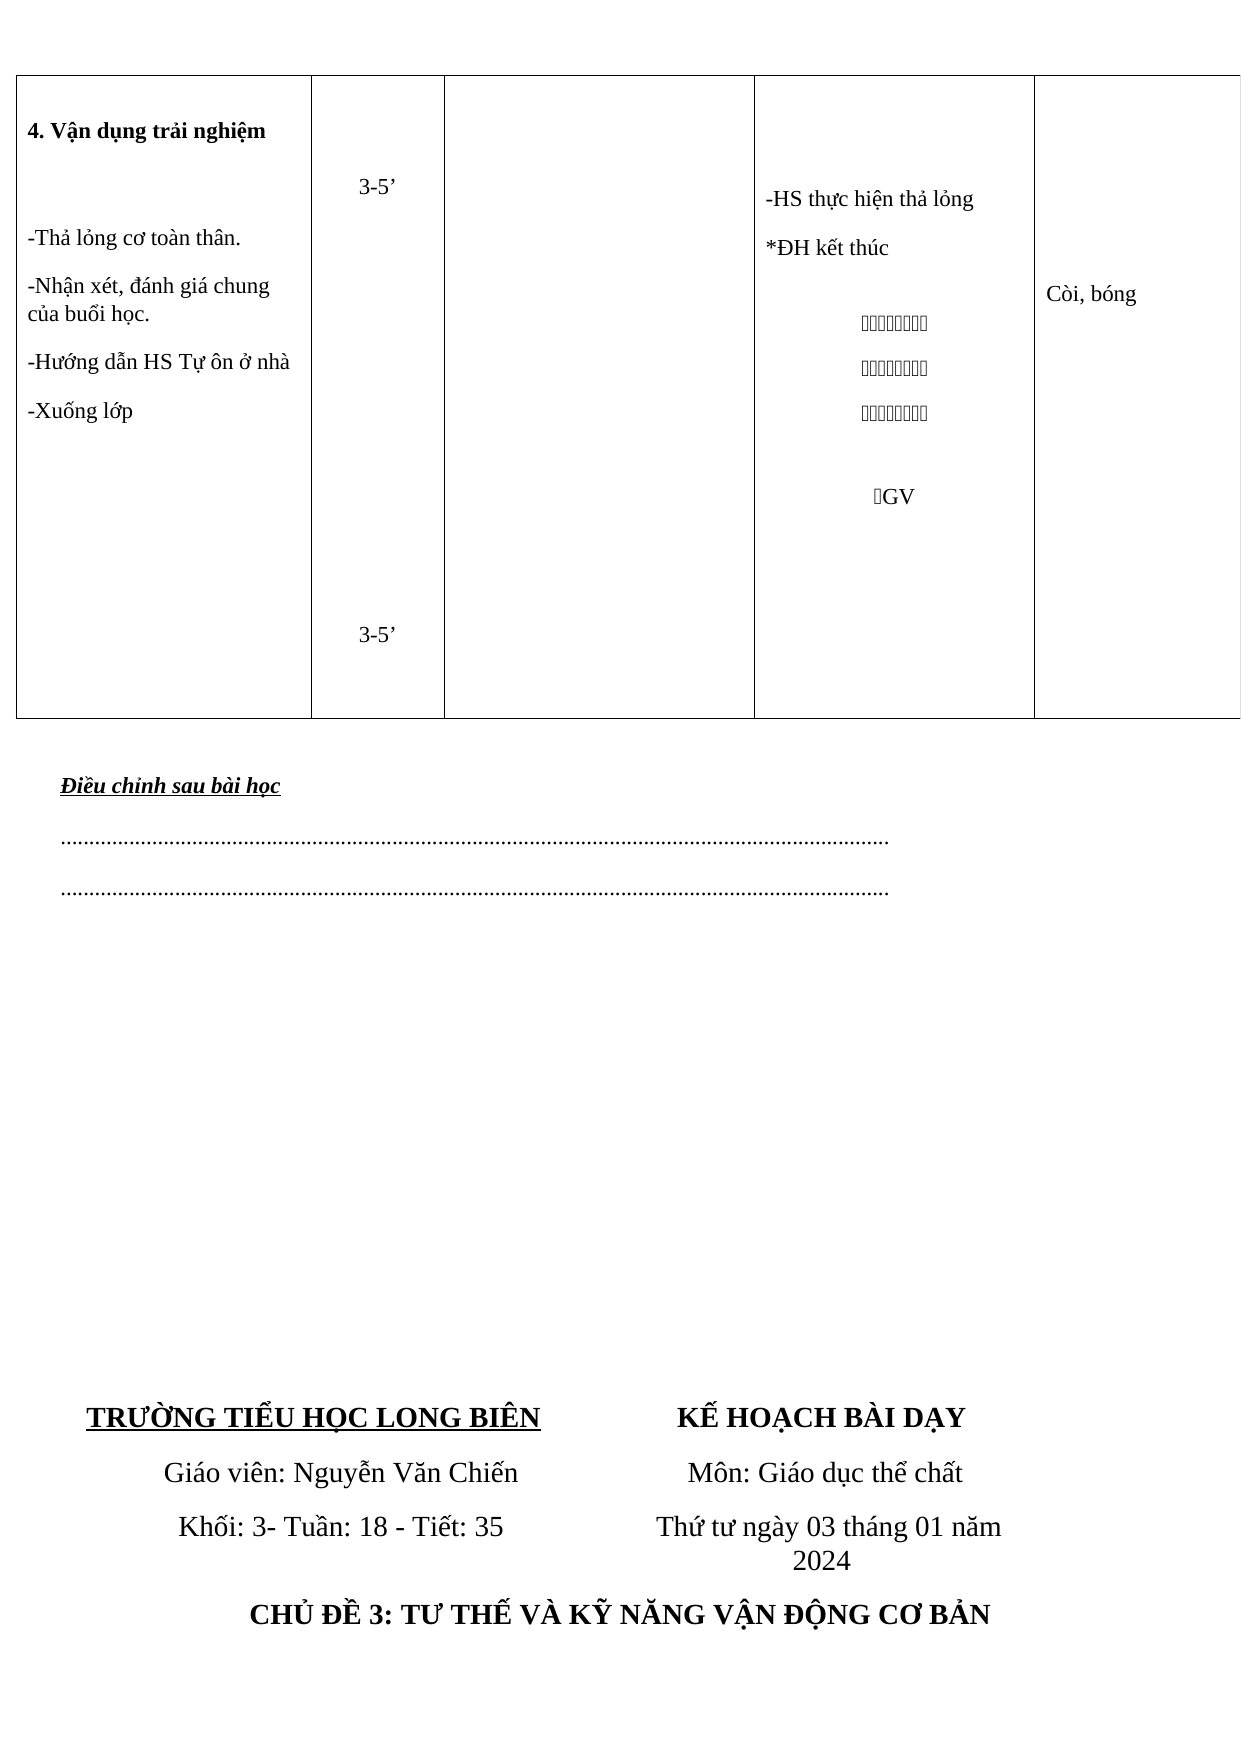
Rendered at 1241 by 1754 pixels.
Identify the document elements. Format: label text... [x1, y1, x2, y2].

text ................................................................................................................................................. [60, 823, 1192, 850]
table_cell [445, 76, 754, 718]
text Điều chỉnh sau bài học [60, 772, 1165, 799]
table_cell Còi Còi Còi, bóng [1035, 76, 1240, 718]
text ................................................................................................................................................. [60, 874, 1192, 901]
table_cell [755, 76, 1034, 718]
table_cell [312, 76, 444, 718]
text CHỦ ĐỀ 3: TƯ THẾ VÀ KỸ NĂNG VẬN ĐỘNG CƠ BẢN [75, 1597, 1165, 1631]
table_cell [17, 76, 311, 718]
table_header KẾ HOẠCH BÀI DẠY Môn: Giáo dục thể chất Thứ tư ngày 03 tháng 01 năm 2024 [607, 1400, 1036, 1597]
table_header TRƯỜNG TIỂU HỌC LONG BIÊN Giáo viên: Nguyễn Văn Chiến Khối: 3- Tuần: 18 - Tiết: 35 [75, 1400, 607, 1597]
